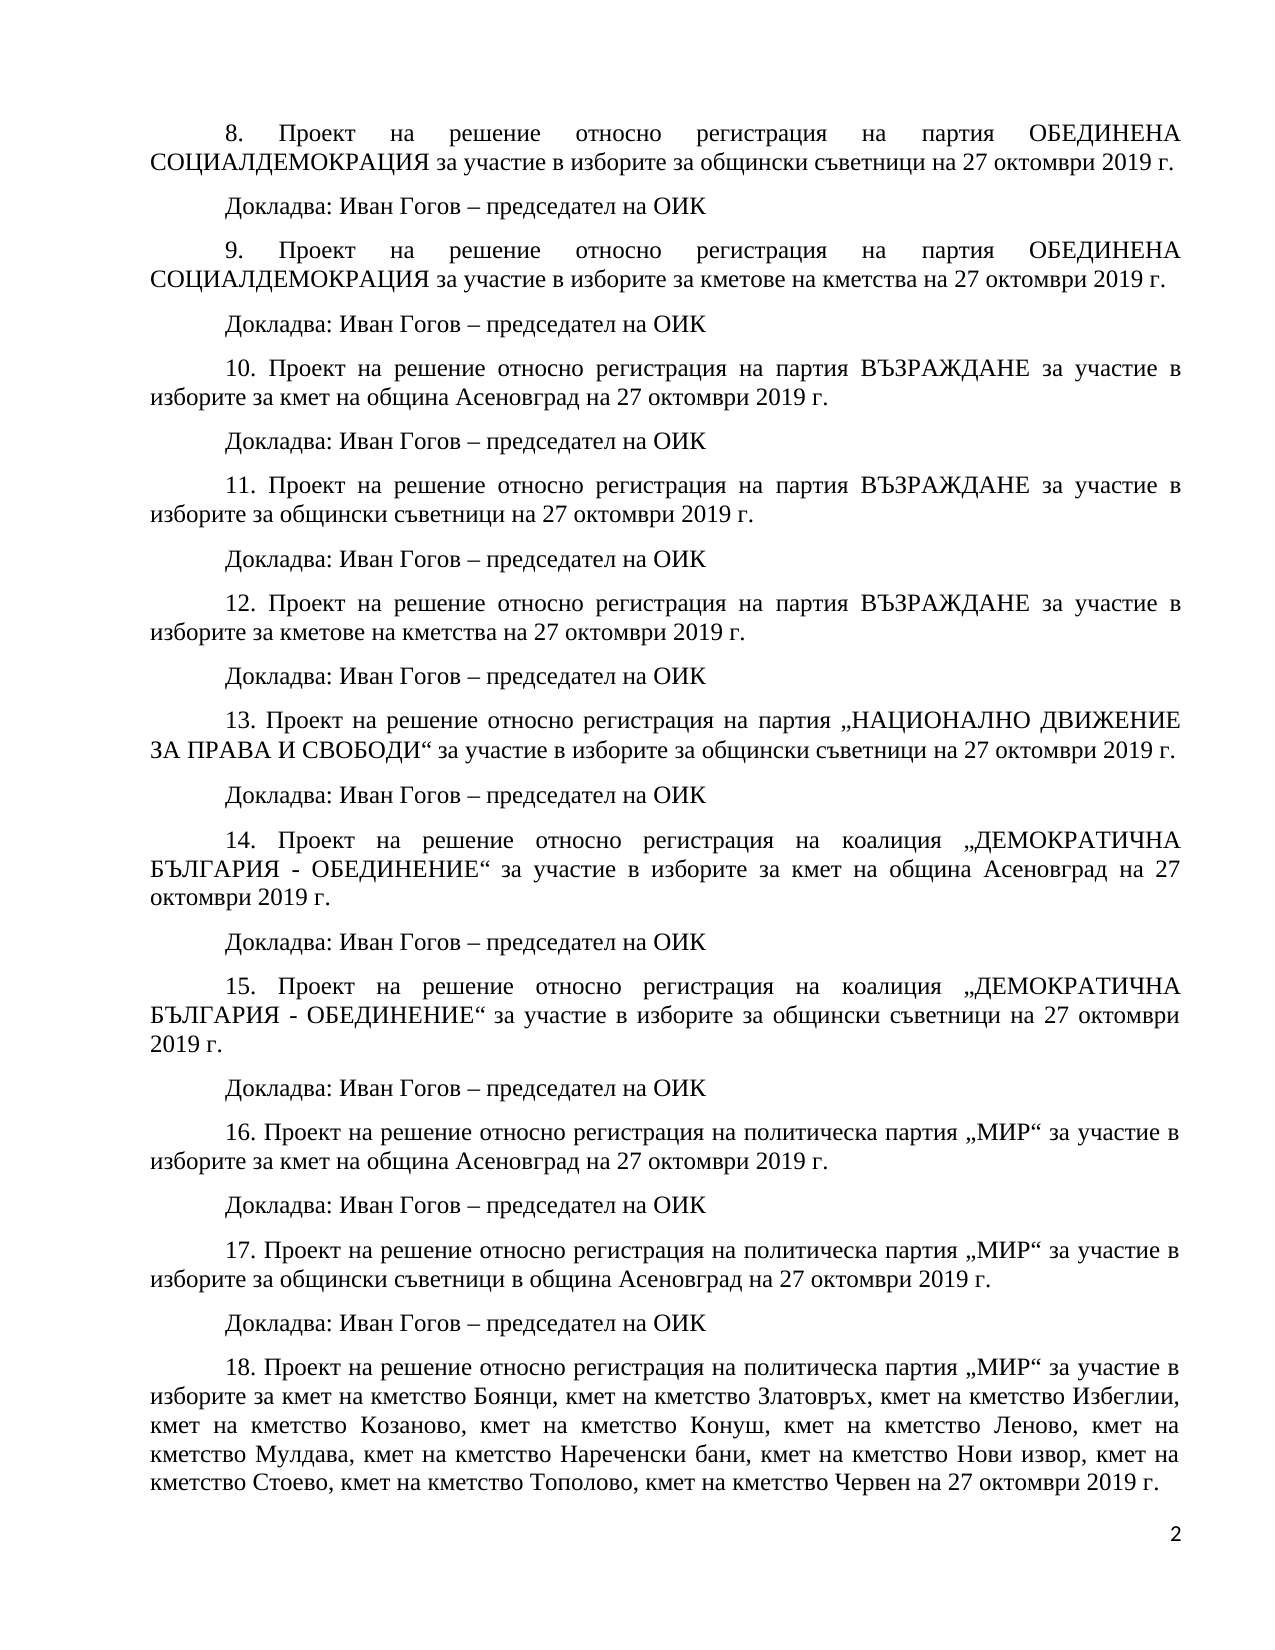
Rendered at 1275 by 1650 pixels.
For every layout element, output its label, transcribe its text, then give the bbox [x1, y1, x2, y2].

text Докладва: Иван Гогов – председател на ОИК [150, 1073, 1181, 1102]
text 14. Проект на решение относно регистрация на коалиция „ДЕМОКРАТИЧНА БЪЛГАРИЯ - ОБЕДИНЕНИЕ“ за участие в изборите за кмет на община Асеновград на 27 октомври 2019 г. [150, 825, 1181, 911]
text Докладва: Иван Гогов – председател на ОИК [150, 1191, 1181, 1219]
text 17. Проект на решение относно регистрация на политическа партия „МИР“ за участие в изборите за общински съветници в община Асеновград на 27 октомври 2019 г. [150, 1235, 1181, 1292]
text 8. Проект на решение относно регистрация на партия ОБЕДИНЕНА СОЦИАЛДЕМОКРАЦИЯ за участие в изборите за общински съветници на 27 октомври 2019 г. [150, 118, 1181, 176]
text 9. Проект на решение относно регистрация на партия ОБЕДИНЕНА СОЦИАЛДЕМОКРАЦИЯ за участие в изборите за кметове на кметства на 27 октомври 2019 г. [150, 236, 1181, 293]
text 11. Проект на решение относно регистрация на партия ВЪЗРАЖДАНЕ за участие в изборите за общински съветници на 27 октомври 2019 г. [150, 471, 1181, 528]
text 10. Проект на решение относно регистрация на партия ВЪЗРАЖДАНЕ за участие в изборите за кмет на община Асеновград на 27 октомври 2019 г. [150, 353, 1181, 411]
text Докладва: Иван Гогов – председател на ОИК [150, 1308, 1181, 1337]
text 13. Проект на решение относно регистрация на партия „НАЦИОНАЛНО ДВИЖЕНИЕ ЗА ПРАВА И СВОБОДИ“ за участие в изборите за общински съветници на 27 октомври 2019 г. [150, 706, 1181, 765]
text Докладва: Иван Гогов – председател на ОИК [150, 661, 1181, 690]
text 16. Проект на решение относно регистрация на политическа партия „МИР“ за участие в изборите за кмет на община Асеновград на 27 октомври 2019 г. [150, 1117, 1181, 1175]
text Докладва: Иван Гогов – председател на ОИК [150, 927, 1181, 956]
text 12. Проект на решение относно регистрация на партия ВЪЗРАЖДАНЕ за участие в изборите за кметове на кметства на 27 октомври 2019 г. [150, 588, 1181, 646]
text 15. Проект на решение относно регистрация на коалиция „ДЕМОКРАТИЧНА БЪЛГАРИЯ - ОБЕДИНЕНИЕ“ за участие в изборите за общински съветници на 27 октомври 2019 г. [150, 971, 1181, 1057]
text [150, 191, 1181, 220]
text Докладва: Иван Гогов – председател на ОИК [150, 781, 1181, 809]
text Докладва: Иван Гогов – председател на ОИК [150, 544, 1181, 572]
text Докладва: Иван Гогов – председател на ОИК [150, 426, 1181, 455]
text 18. Проект на решение относно регистрация на политическа партия „МИР“ за участие в изборите за кмет на кметство Боянци, кмет на кметство Златовръх, кмет на кметство Избеглии, кмет на кметство Козаново, кмет на кметство Конуш, кмет на кметство Леново, кмет на кметство Мулдава, кмет на кметство Нареченски бани, кмет на кметство Нови извор, кмет на кметство Стоево, кмет на кметство Тополово, кмет на кметство Червен на 27 октомври 2019 г. [150, 1352, 1181, 1496]
text Докладва: Иван Гогов – председател на ОИК [150, 309, 1181, 337]
